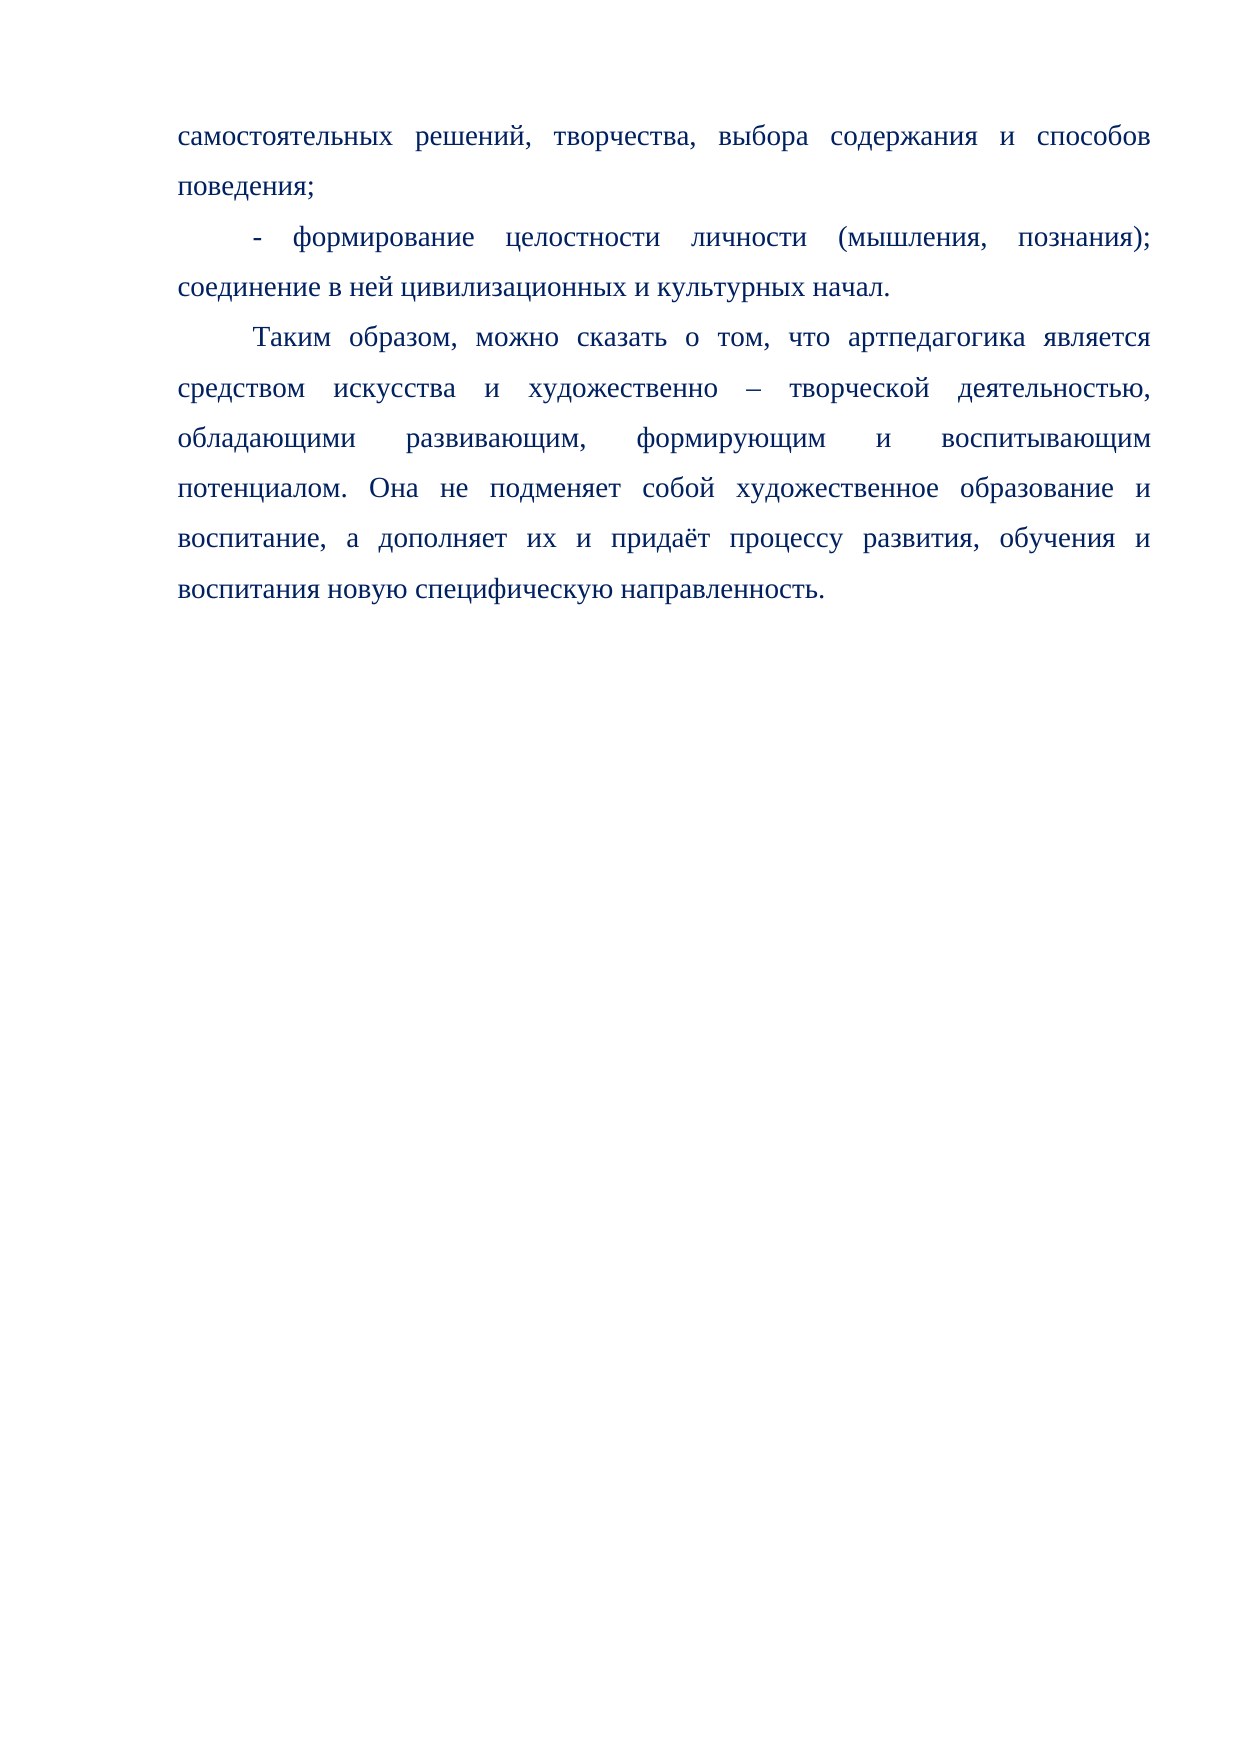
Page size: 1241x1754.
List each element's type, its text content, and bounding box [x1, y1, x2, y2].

text - формирование целостности личности (мышления, познания); соединение в ней цивилизационных и культурных начал. [177, 219, 1152, 303]
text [177, 118, 1152, 202]
text Таким образом, можно сказать о том, что артпедагогика является средством искусства и художественно – творческой деятельностью, обладающими развивающим, формирующим и воспитывающим потенциалом. Она не подменяет собой художественное образование и воспитание, а дополняет их и придаёт процессу развития, обучения и воспитания новую специфическую направленность. [177, 319, 1152, 604]
